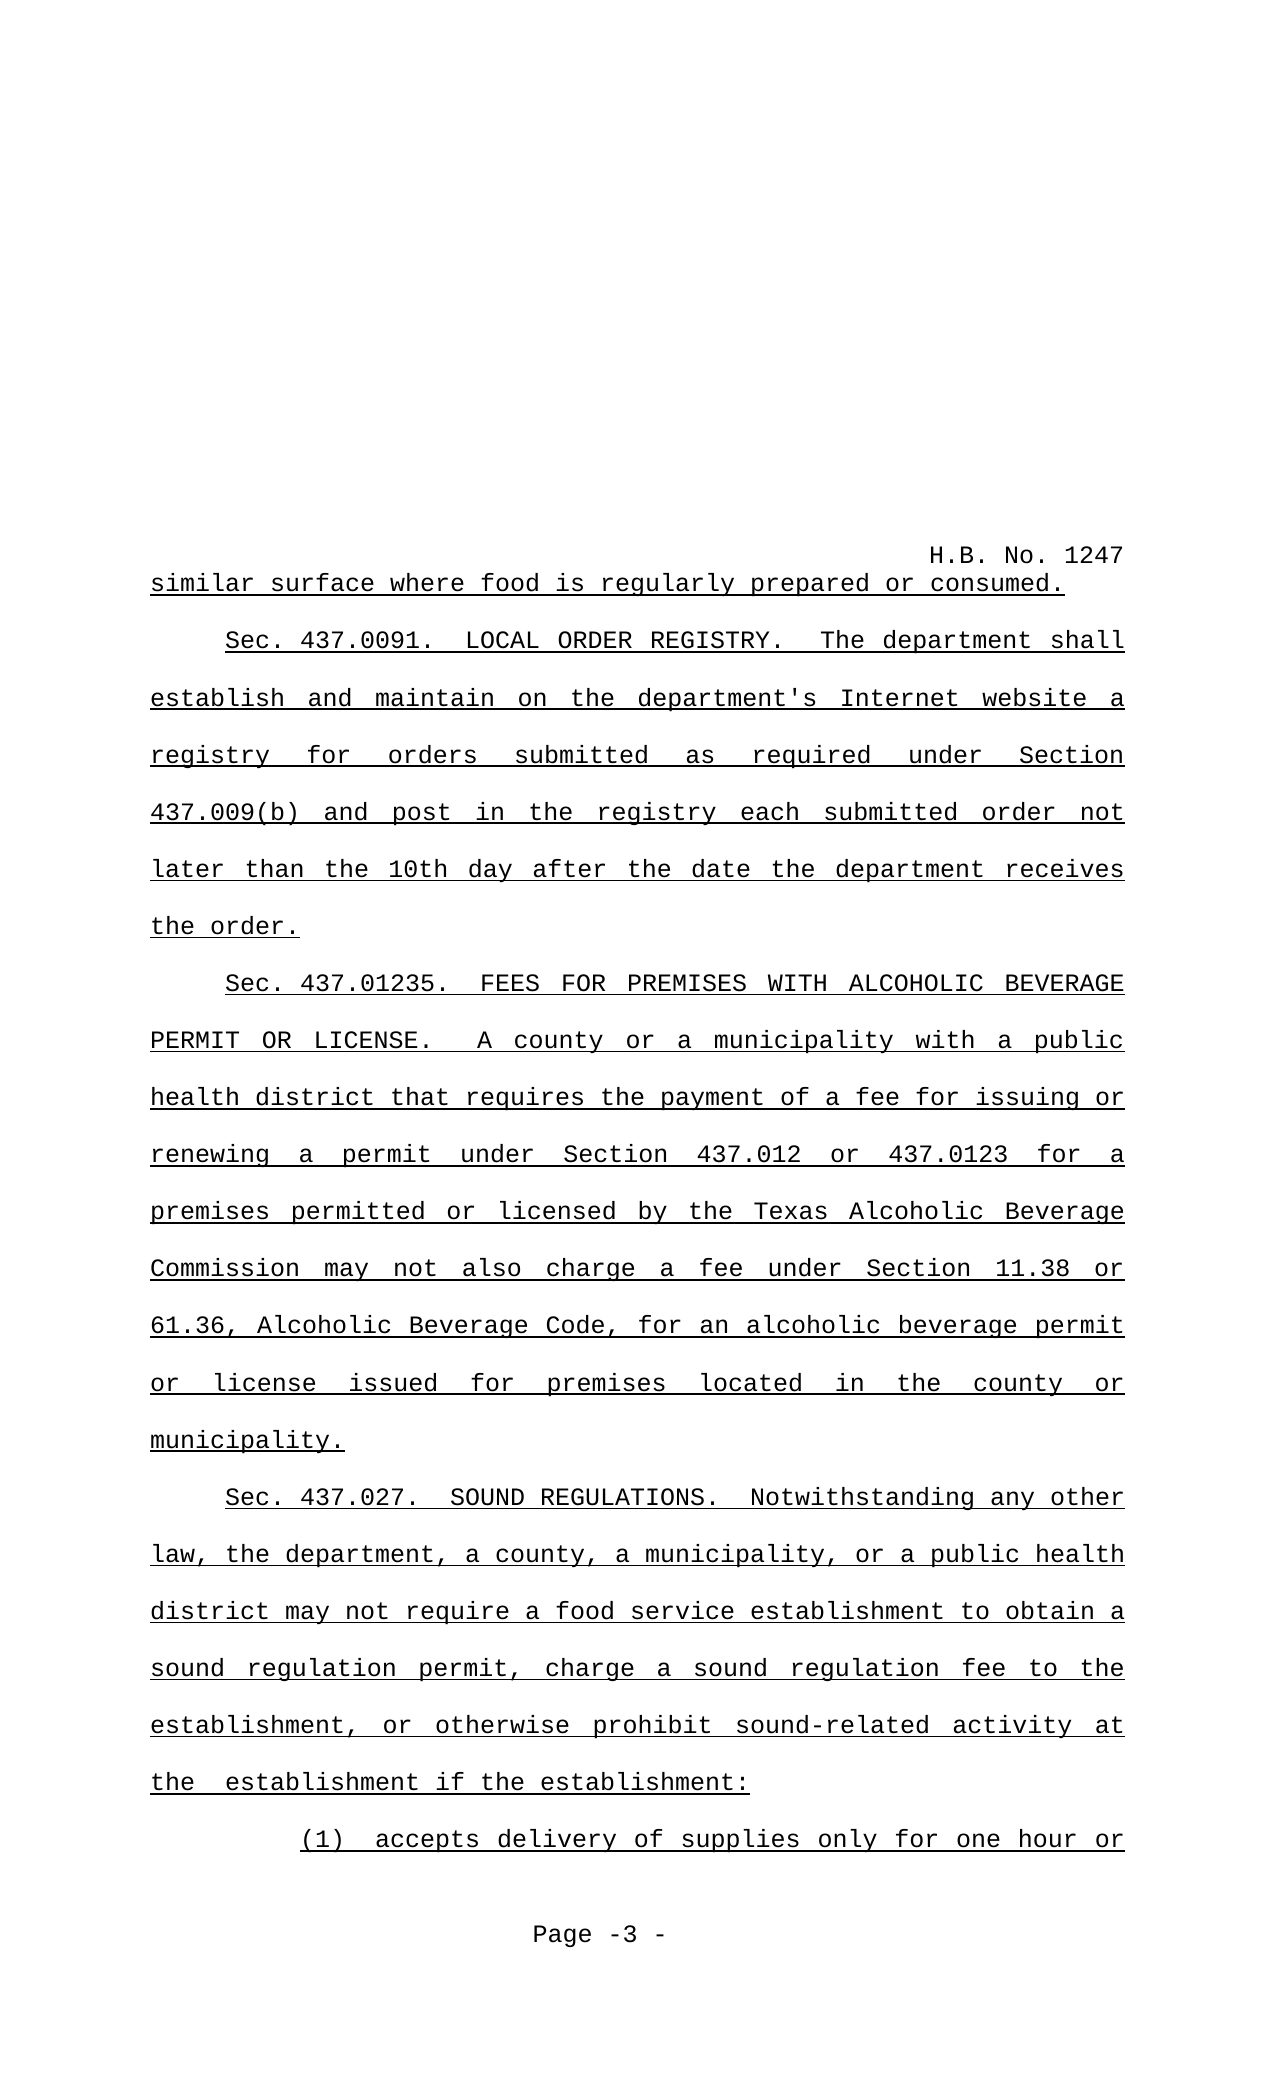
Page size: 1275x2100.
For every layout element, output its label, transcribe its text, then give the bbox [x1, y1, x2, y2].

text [150, 1827, 1125, 1855]
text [150, 571, 1125, 599]
text Sec. 437.0091. LOCAL ORDER REGISTRY. The department shall establish and maintain on the department's Internet website a registry for orders submitted as required under Section 437.009(b) and post in the registry each submitted order not later than the 10th day after the date the department receives the order. [150, 767, 1125, 822]
text Sec. 437.0091. LOCAL ORDER REGISTRY. The department shall establish and maintain on the department's Internet website a registry for orders submitted as required under Section 437.009(b) and post in the registry each submitted order not later than the 10th day after the date the department receives the order. [150, 628, 1125, 708]
text Sec. 437.01235. FEES FOR PREMISES WITH ALCOHOLIC BEVERAGE PERMIT OR LICENSE. A county or a municipality with a public health district that requires the payment of a fee for issuing or renewing a permit under Section 437.012 or 437.0123 for a premises permitted or licensed by the Texas Alcoholic Beverage Commission may not also charge a fee under Section 11.38 or 61.36, Alcoholic Beverage Code, for an alcoholic beverage permit or license issued for premises located in the county or municipality. [150, 1338, 1125, 1393]
text Sec. 437.01235. FEES FOR PREMISES WITH ALCOHOLIC BEVERAGE PERMIT OR LICENSE. A county or a municipality with a public health district that requires the payment of a fee for issuing or renewing a permit under Section 437.012 or 437.0123 for a premises permitted or licensed by the Texas Alcoholic Beverage Commission may not also charge a fee under Section 11.38 or 61.36, Alcoholic Beverage Code, for an alcoholic beverage permit or license issued for premises located in the county or municipality. [150, 1167, 1125, 1222]
text Sec. 437.027. SOUND REGULATIONS. Notwithstanding any other law, the department, a county, a municipality, or a public health district may not require a food service establishment to obtain a sound regulation permit, charge a sound regulation fee to the establishment, or otherwise prohibit sound-related activity at the establishment if the establishment: [150, 1566, 1125, 1622]
text Sec. 437.0091. LOCAL ORDER REGISTRY. The department shall establish and maintain on the department's Internet website a registry for orders submitted as required under Section 437.009(b) and post in the registry each submitted order not later than the 10th day after the date the department receives the order. [150, 824, 1125, 880]
text Sec. 437.027. SOUND REGULATIONS. Notwithstanding any other law, the department, a county, a municipality, or a public health district may not require a food service establishment to obtain a sound regulation permit, charge a sound regulation fee to the establishment, or otherwise prohibit sound-related activity at the establishment if the establishment: [150, 1484, 1125, 1565]
text Sec. 437.01235. FEES FOR PREMISES WITH ALCOHOLIC BEVERAGE PERMIT OR LICENSE. A county or a municipality with a public health district that requires the payment of a fee for issuing or renewing a permit under Section 437.012 or 437.0123 for a premises permitted or licensed by the Texas Alcoholic Beverage Commission may not also charge a fee under Section 11.38 or 61.36, Alcoholic Beverage Code, for an alcoholic beverage permit or license issued for premises located in the county or municipality. [150, 1052, 1125, 1108]
text Sec. 437.027. SOUND REGULATIONS. Notwithstanding any other law, the department, a county, a municipality, or a public health district may not require a food service establishment to obtain a sound regulation permit, charge a sound regulation fee to the establishment, or otherwise prohibit sound-related activity at the establishment if the establishment: [150, 1680, 1125, 1736]
text Sec. 437.01235. FEES FOR PREMISES WITH ALCOHOLIC BEVERAGE PERMIT OR LICENSE. A county or a municipality with a public health district that requires the payment of a fee for issuing or renewing a permit under Section 437.012 or 437.0123 for a premises permitted or licensed by the Texas Alcoholic Beverage Commission may not also charge a fee under Section 11.38 or 61.36, Alcoholic Beverage Code, for an alcoholic beverage permit or license issued for premises located in the county or municipality. [150, 1224, 1125, 1279]
text Sec. 437.01235. FEES FOR PREMISES WITH ALCOHOLIC BEVERAGE PERMIT OR LICENSE. A county or a municipality with a public health district that requires the payment of a fee for issuing or renewing a permit under Section 437.012 or 437.0123 for a premises permitted or licensed by the Texas Alcoholic Beverage Commission may not also charge a fee under Section 11.38 or 61.36, Alcoholic Beverage Code, for an alcoholic beverage permit or license issued for premises located in the county or municipality. [150, 970, 1125, 1051]
text Sec. 437.0091. LOCAL ORDER REGISTRY. The department shall establish and maintain on the department's Internet website a registry for orders submitted as required under Section 437.009(b) and post in the registry each submitted order not later than the 10th day after the date the department receives the order. [150, 710, 1125, 765]
text Sec. 437.01235. FEES FOR PREMISES WITH ALCOHOLIC BEVERAGE PERMIT OR LICENSE. A county or a municipality with a public health district that requires the payment of a fee for issuing or renewing a permit under Section 437.012 or 437.0123 for a premises permitted or licensed by the Texas Alcoholic Beverage Commission may not also charge a fee under Section 11.38 or 61.36, Alcoholic Beverage Code, for an alcoholic beverage permit or license issued for premises located in the county or municipality. [150, 1395, 1125, 1456]
text Sec. 437.01235. FEES FOR PREMISES WITH ALCOHOLIC BEVERAGE PERMIT OR LICENSE. A county or a municipality with a public health district that requires the payment of a fee for issuing or renewing a permit under Section 437.012 or 437.0123 for a premises permitted or licensed by the Texas Alcoholic Beverage Commission may not also charge a fee under Section 11.38 or 61.36, Alcoholic Beverage Code, for an alcoholic beverage permit or license issued for premises located in the county or municipality. [150, 1110, 1125, 1165]
text Sec. 437.027. SOUND REGULATIONS. Notwithstanding any other law, the department, a county, a municipality, or a public health district may not require a food service establishment to obtain a sound regulation permit, charge a sound regulation fee to the establishment, or otherwise prohibit sound-related activity at the establishment if the establishment: [150, 1623, 1125, 1679]
text Sec. 437.0091. LOCAL ORDER REGISTRY. The department shall establish and maintain on the department's Internet website a registry for orders submitted as required under Section 437.009(b) and post in the registry each submitted order not later than the 10th day after the date the department receives the order. [150, 881, 1125, 942]
text Sec. 437.01235. FEES FOR PREMISES WITH ALCOHOLIC BEVERAGE PERMIT OR LICENSE. A county or a municipality with a public health district that requires the payment of a fee for issuing or renewing a permit under Section 437.012 or 437.0123 for a premises permitted or licensed by the Texas Alcoholic Beverage Commission may not also charge a fee under Section 11.38 or 61.36, Alcoholic Beverage Code, for an alcoholic beverage permit or license issued for premises located in the county or municipality. [150, 1281, 1125, 1336]
text Sec. 437.027. SOUND REGULATIONS. Notwithstanding any other law, the department, a county, a municipality, or a public health district may not require a food service establishment to obtain a sound regulation permit, charge a sound regulation fee to the establishment, or otherwise prohibit sound-related activity at the establishment if the establishment: [150, 1737, 1125, 1798]
